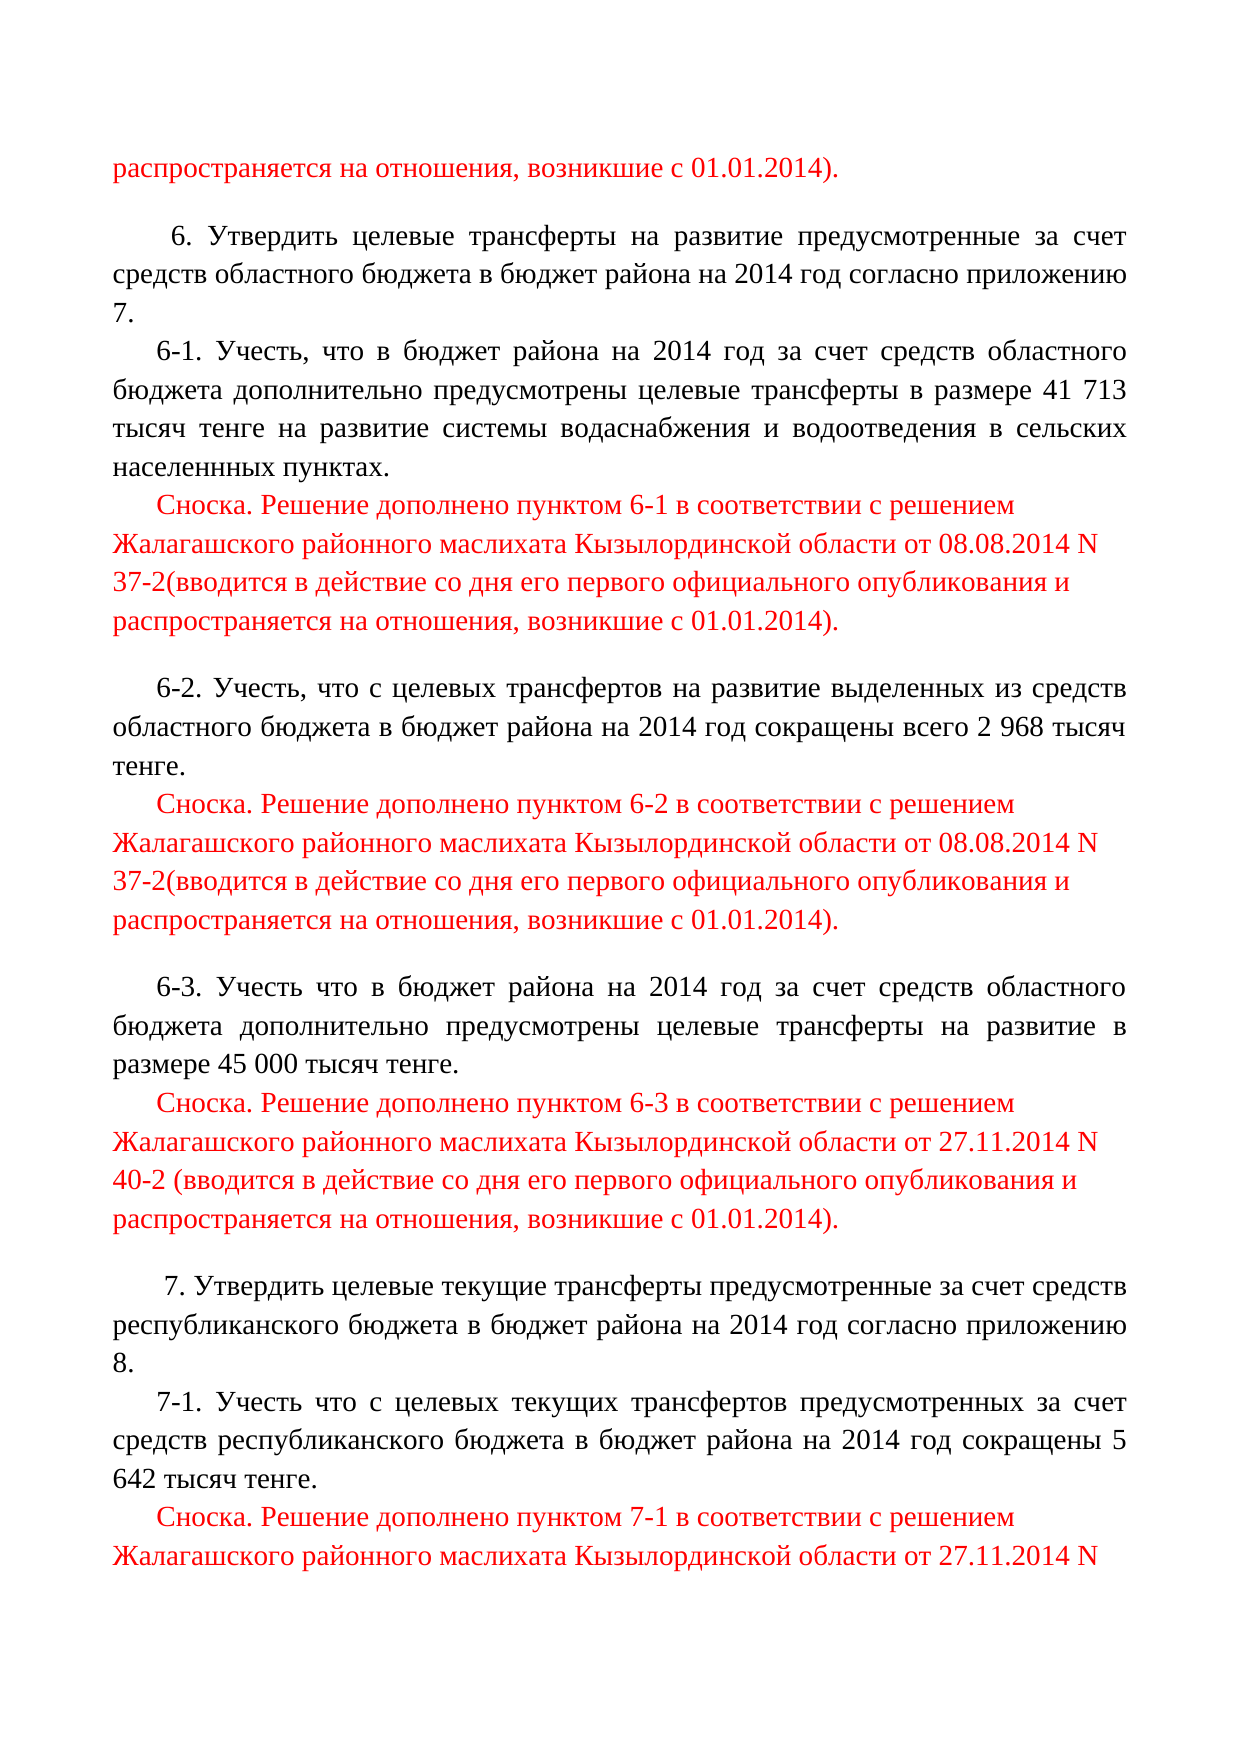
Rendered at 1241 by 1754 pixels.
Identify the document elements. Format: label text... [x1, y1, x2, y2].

text 6. Утвердить целевые трансферты на развитие предусмотренные за счет средств областного бюджета в бюджет района на 2014 год согласно приложению 7. [112, 218, 1128, 328]
text Сноска. Решение дополнено пунктом 6-1 в соответствии с решением Жалагашского районного маслихата Кызылординской области от 08.08.2014 N 37-2(вводится в действие со дня его первого официального опубликования и распространяется на отношения, возникшие с 01.01.2014). [112, 487, 1128, 667]
text Сноска. Решение дополнено пунктом 6-2 в соответствии с решением Жалагашского районного маслихата Кызылординской области от 08.08.2014 N 37-2(вводится в действие со дня его первого официального опубликования и распространяется на отношения, возникшие с 01.01.2014). [112, 786, 1128, 966]
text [112, 150, 1128, 214]
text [112, 1499, 1128, 1572]
text 6-1. Учесть, что в бюджет района на 2014 год за счет средств областного бюджета дополнительно предусмотрены целевые трансферты в размере 41 713 тысяч тенге на развитие системы водаснабжения и водоотведения в сельских населеннных пунктах. [112, 333, 1128, 482]
text 6-2. Учесть, что с целевых трансфертов на развитие выделенных из средств областного бюджета в бюджет района на 2014 год сокращены всего 2 968 тысяч тенге. [112, 671, 1128, 781]
text Сноска. Решение дополнено пунктом 6-3 в соответствии с решением Жалагашского районного маслихата Кызылординской области от 27.11.2014 N 40-2 (вводится в действие со дня его первого официального опубликования и распространяется на отношения, возникшие с 01.01.2014). [112, 1085, 1128, 1264]
text 7-1. Учесть что с целевых текущих трансфертов предусмотренных за счет средств республиканского бюджета в бюджет района на 2014 год сокращены 5 642 тысяч тенге. [112, 1384, 1128, 1494]
text 7. Утвердить целевые текущие трансферты предусмотренные за счет средств республиканского бюджета в бюджет района на 2014 год согласно приложению 8. [112, 1268, 1128, 1379]
text 6-3. Учесть что в бюджет района на 2014 год за счет средств областного бюджета дополнительно предусмотрены целевые трансферты на развитие в размере 45 000 тысяч тенге. [112, 969, 1128, 1080]
